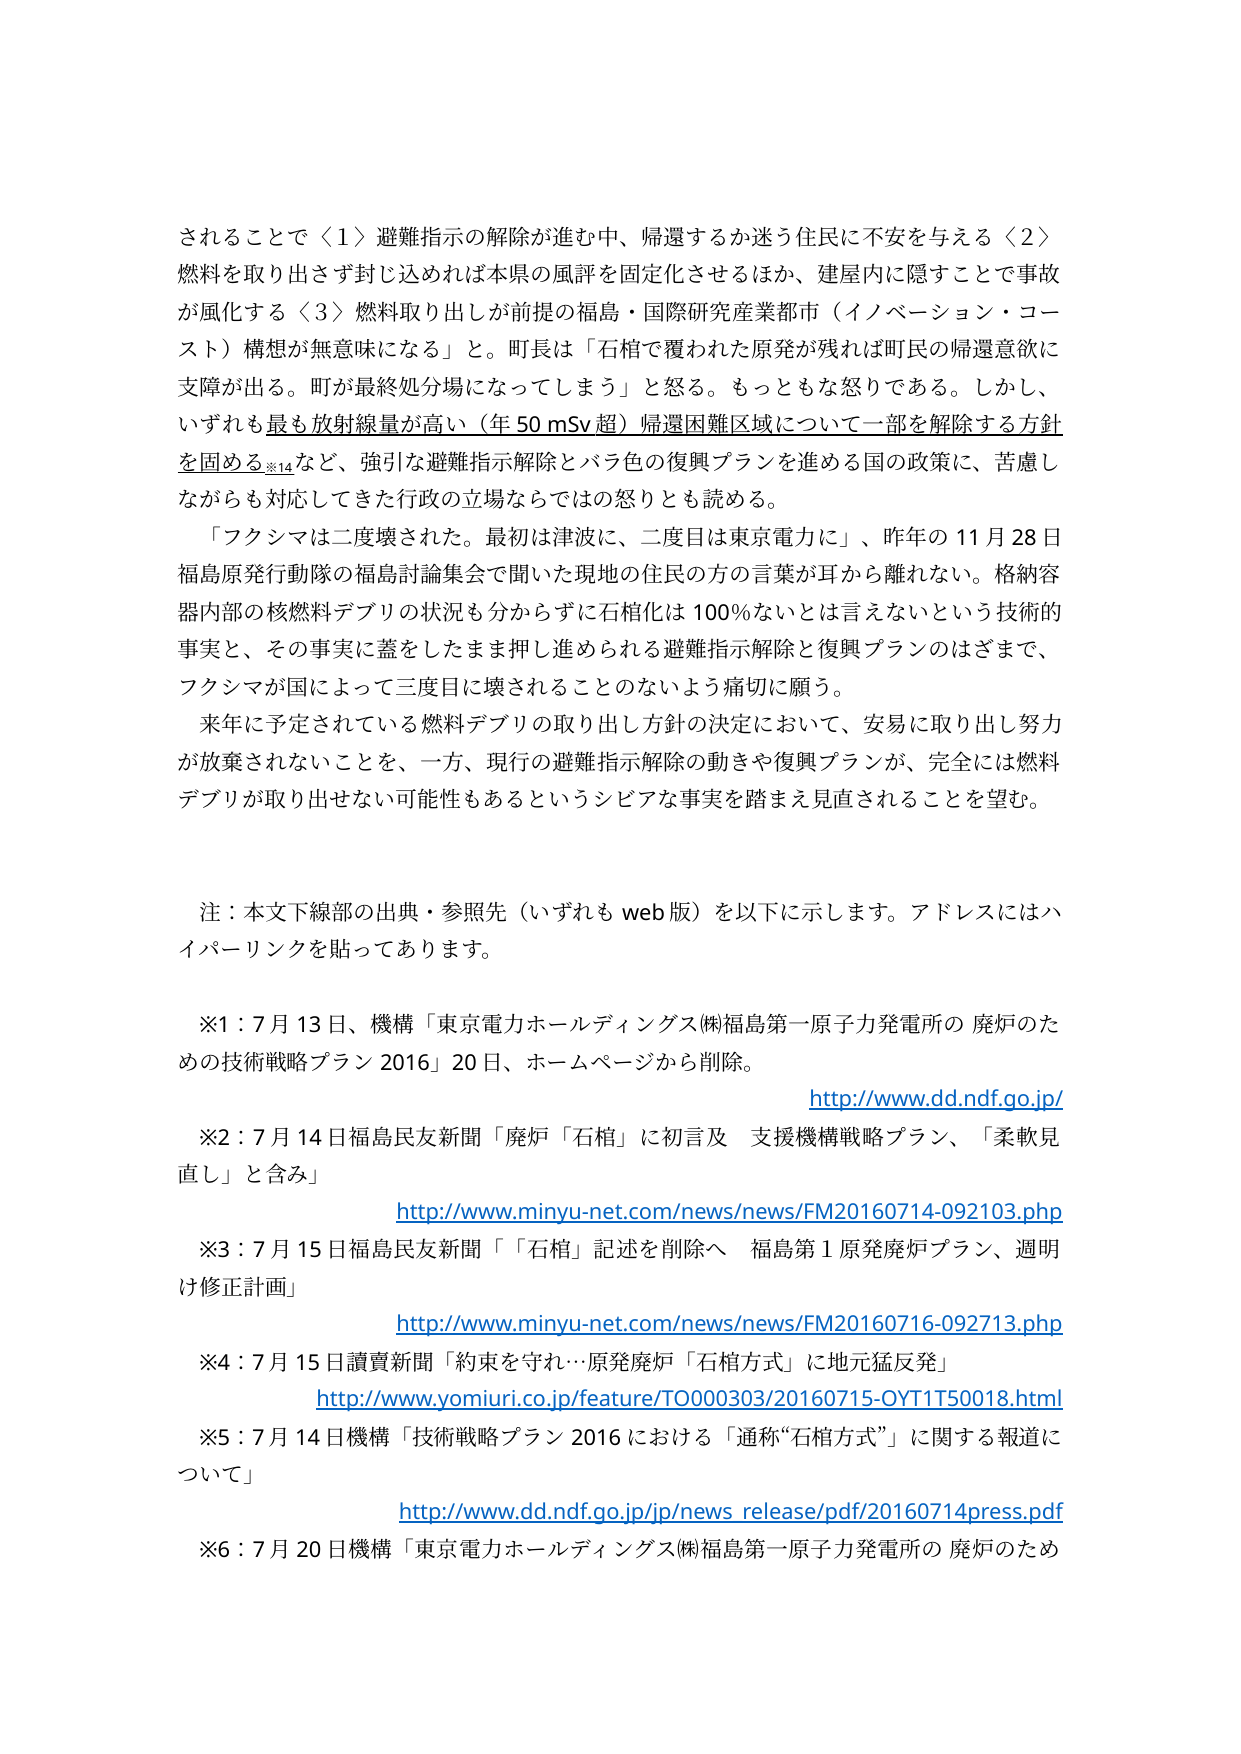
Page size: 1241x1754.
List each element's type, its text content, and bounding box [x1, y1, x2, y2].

text ※1：7月13日、機構「東京電力ホールディングス㈱福島第一原子力発電所の 廃炉のための技術戦略プラン 2016」20日、ホームページから削除。 [177, 1004, 1063, 1079]
text http://www.minyu-net.com/news/news/FM20160714-092103.php [177, 1192, 1063, 1229]
text 「フクシマは二度壊された。最初は津波に、二度目は東京電力に」、昨年の11月28日福島原発行動隊の福島討論集会で聞いた現地の住民の方の言葉が耳から離れない。格納容器内部の核燃料デブリの状況も分からずに石棺化は100％ないとは言えないという技術的事実と、その事実に蓋をしたまま押し進められる避難指示解除と復興プランのはざまで、フクシマが国によって三度目に壊されることのないよう痛切に願う。 [177, 517, 1063, 704]
text ※4：7月15日讀賣新聞「約束を守れ…原発廃炉「石棺方式」に地元猛反発」 [177, 1342, 1063, 1379]
text ※2：7月14日福島民友新聞「廃炉「石棺」に初言及 支援機構戦略プラン、「柔軟見直し」と含み」 [177, 1117, 1063, 1192]
text 来年に予定されている燃料デブリの取り出し方針の決定において、安易に取り出し努力が放棄されないことを、一方、現行の避難指示解除の動きや復興プランが、完全には燃料デブリが取り出せない可能性もあるというシビアな事実を踏まえ見直されることを望む。 [177, 704, 1063, 817]
text 注：本文下線部の出典・参照先（いずれもweb版）を以下に示します。アドレスにはハイパーリンクを貼ってあります。 [177, 892, 1063, 967]
text http://www.yomiuri.co.jp/feature/TO000303/20160715-OYT1T50018.html [177, 1379, 1063, 1417]
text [177, 217, 1063, 517]
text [177, 1529, 1063, 1567]
text http://www.dd.ndf.go.jp/jp/news_release/pdf/20160714press.pdf [177, 1492, 1063, 1529]
text ※3：7月15日福島民友新聞「「石棺」記述を削除へ 福島第１原発廃炉プラン、週明け修正計画」 [177, 1229, 1063, 1304]
text http://www.dd.ndf.go.jp/ [177, 1079, 1063, 1117]
text ※5：7月14日機構「技術戦略プラン 2016 における「通称“石棺方式”」に関する報道について」 [177, 1417, 1063, 1492]
text http://www.minyu-net.com/news/news/FM20160716-092713.php [177, 1304, 1063, 1342]
